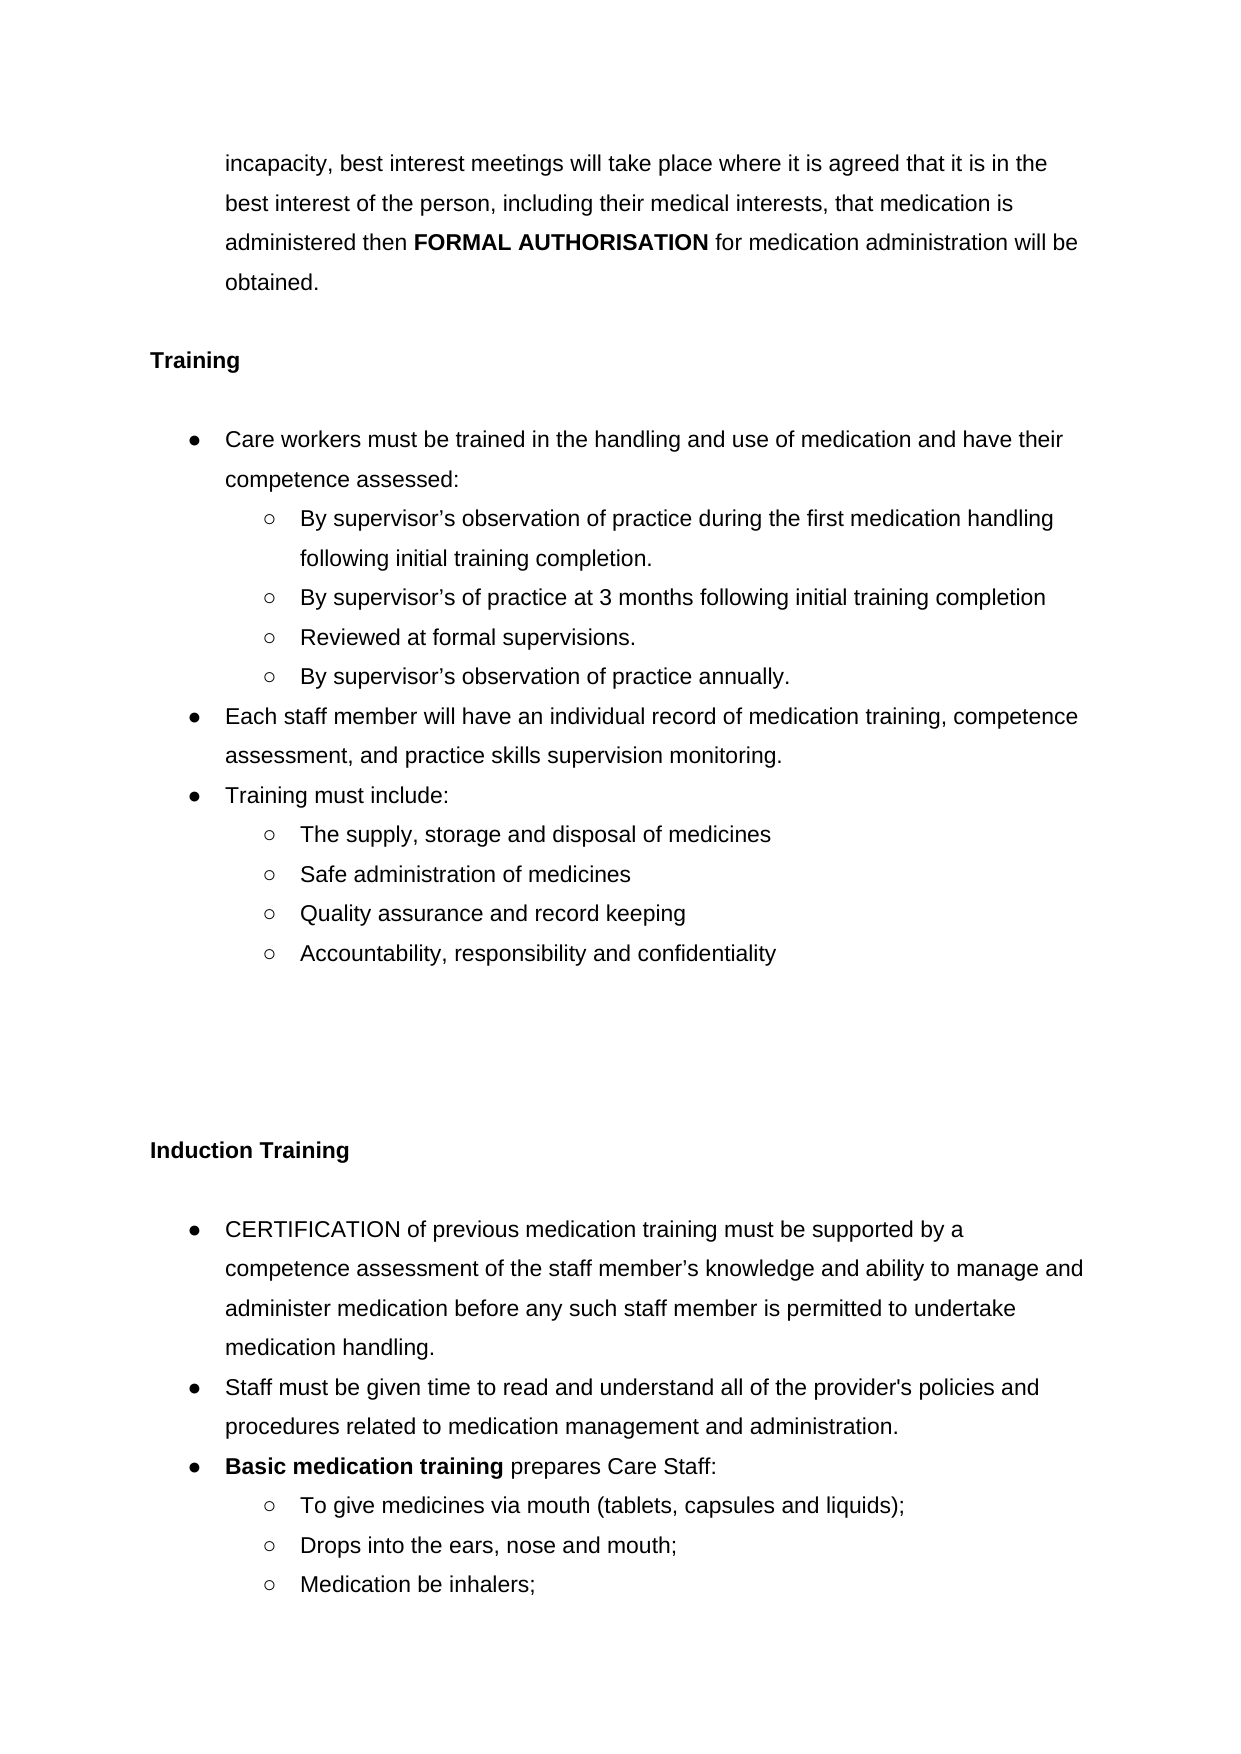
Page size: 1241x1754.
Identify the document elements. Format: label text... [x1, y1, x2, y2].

list Staff must be given time to read and understand all of the provider's policies and procedures related to medication management and administration. [187, 1374, 1090, 1440]
list Each staff member will have an individual record of medication training, competence assessment, and practice skills supervision monitoring. [187, 703, 1090, 768]
list Reviewed at formal supervisions. [262, 624, 1090, 650]
list By supervisor’s observation of practice annually. [262, 663, 1090, 689]
list The supply, storage and disposal of medicines [262, 821, 1090, 847]
text Induction Training [150, 1137, 1090, 1163]
list Accountability, responsibility and confidentiality [262, 939, 1090, 966]
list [187, 150, 1090, 295]
list Safe administration of medicines [262, 861, 1090, 887]
list Drops into the ears, nose and mouth; [262, 1532, 1090, 1558]
list Medication be inhalers; [262, 1571, 1090, 1598]
list Care workers must be trained in the handling and use of medication and have their competence assessed: [187, 426, 1090, 492]
list Training must include: [187, 782, 1090, 808]
list Basic medication training prepares Care Staff: [187, 1453, 1090, 1479]
list To give medicines via mouth (tablets, capsules and liquids); [262, 1492, 1090, 1519]
list CERTIFICATION of previous medication training must be supported by a competence assessment of the staff member’s knowledge and ability to manage and administer medication before any such staff member is permitted to undertake medication handling. [187, 1216, 1090, 1361]
list By supervisor’s observation of practice during the first medication handling following initial training completion. [262, 505, 1090, 571]
list By supervisor’s of practice at 3 months following initial training completion [262, 584, 1090, 611]
text Training [150, 347, 1090, 374]
list Quality assurance and record keeping [262, 900, 1090, 926]
